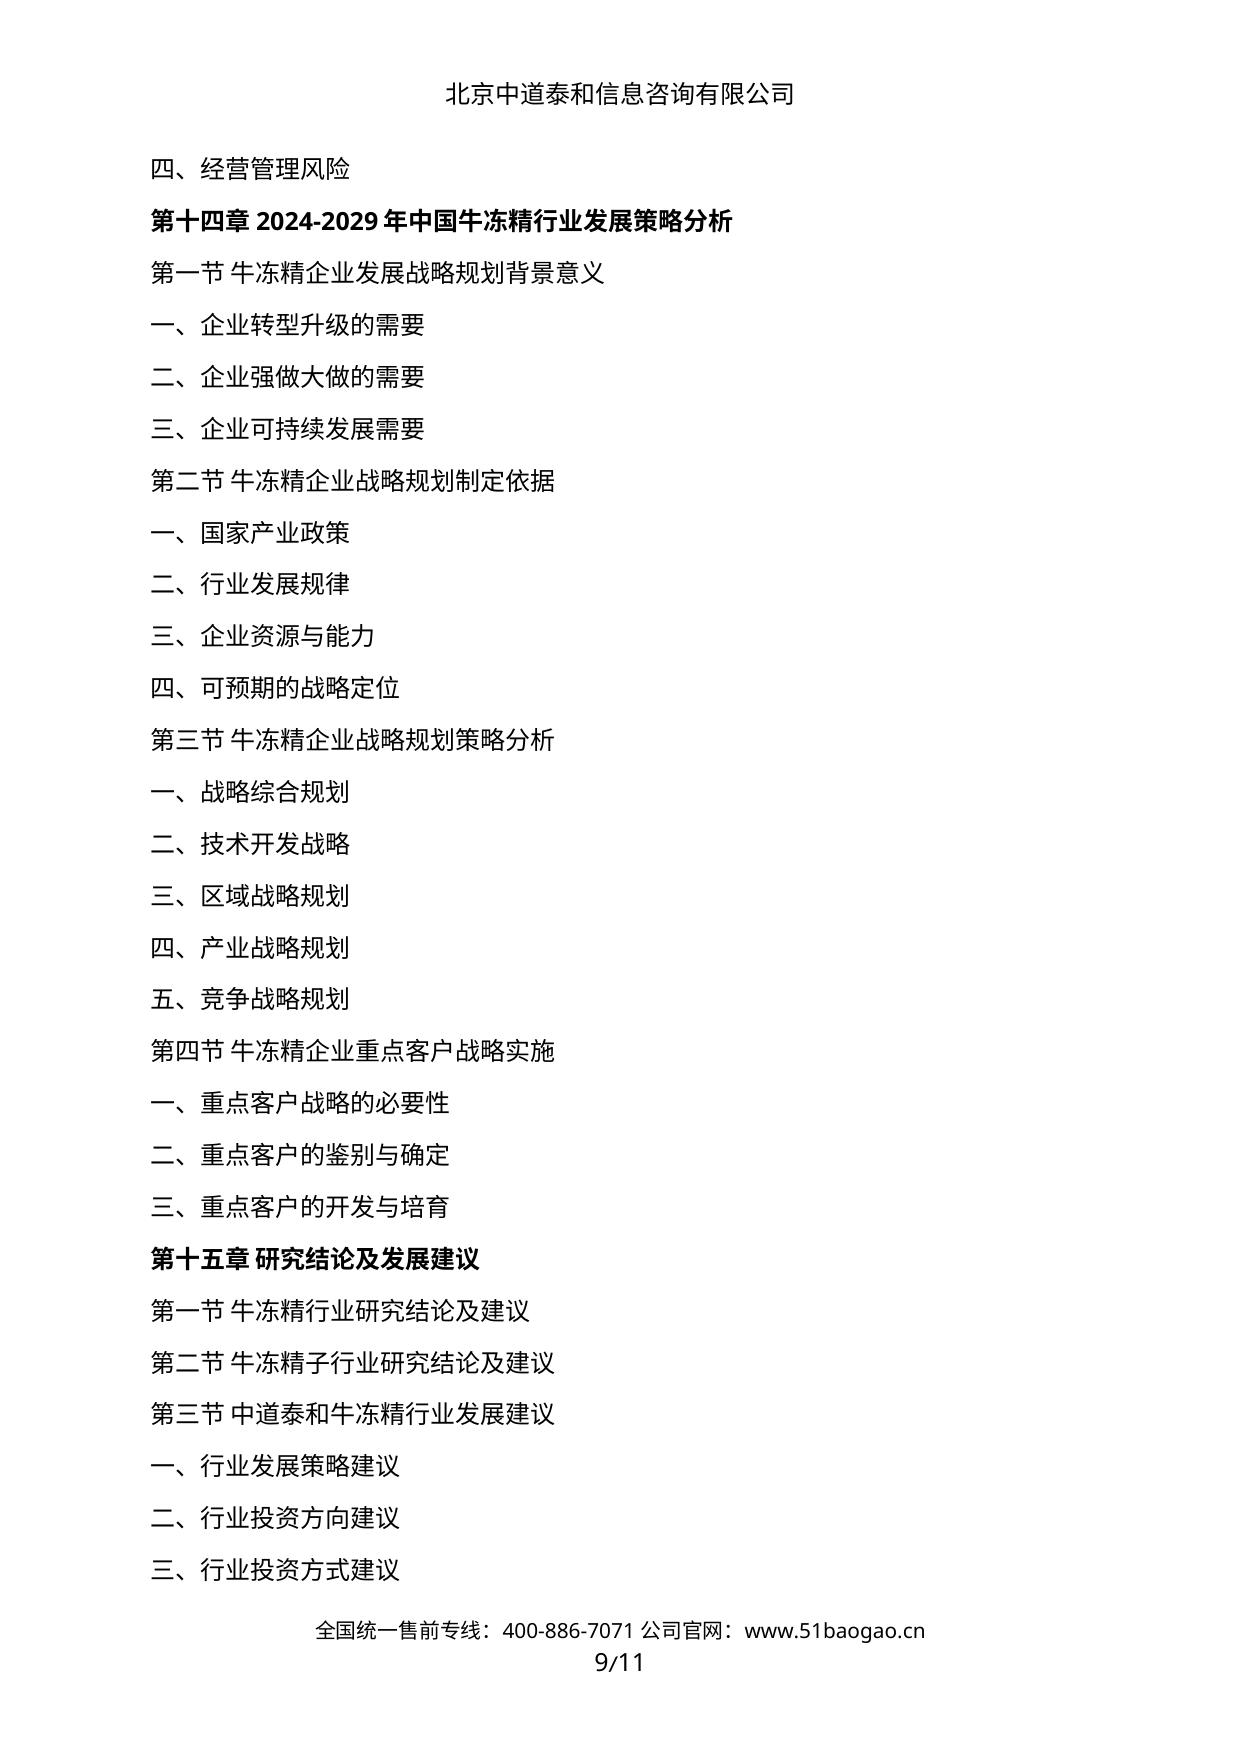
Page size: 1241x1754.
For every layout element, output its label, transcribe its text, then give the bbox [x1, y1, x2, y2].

text 一、行业发展策略建议 [150, 1447, 1090, 1483]
text 第三节 牛冻精企业战略规划策略分析 [150, 721, 1090, 757]
text 第三节 中道泰和牛冻精行业发展建议 [150, 1395, 1090, 1431]
text 二、技术开发战略 [150, 824, 1090, 861]
text 第二节 牛冻精企业战略规划制定依据 [150, 461, 1090, 497]
text 四、经营管理风险 [150, 150, 1090, 186]
text 第一节 牛冻精企业发展战略规划背景意义 [150, 254, 1090, 290]
text 一、国家产业政策 [150, 513, 1090, 549]
text 二、行业投资方向建议 [150, 1499, 1090, 1535]
text 三、行业投资方式建议 [150, 1551, 1090, 1587]
text 二、企业强做大做的需要 [150, 357, 1090, 394]
text 三、企业资源与能力 [150, 617, 1090, 653]
text 一、战略综合规划 [150, 772, 1090, 809]
text 第十五章 研究结论及发展建议 [150, 1239, 1090, 1276]
text 三、重点客户的开发与培育 [150, 1187, 1090, 1224]
text 第一节 牛冻精行业研究结论及建议 [150, 1291, 1090, 1327]
text 二、行业发展规律 [150, 565, 1090, 601]
text 五、竞争战略规划 [150, 980, 1090, 1016]
text 第十四章 2024-2029年中国牛冻精行业发展策略分析 [150, 202, 1090, 238]
text 四、产业战略规划 [150, 928, 1090, 964]
text 三、企业可持续发展需要 [150, 409, 1090, 446]
text 第二节 牛冻精子行业研究结论及建议 [150, 1343, 1090, 1379]
text 三、区域战略规划 [150, 876, 1090, 912]
text 一、重点客户战略的必要性 [150, 1084, 1090, 1120]
text 第四节 牛冻精企业重点客户战略实施 [150, 1032, 1090, 1068]
text 一、企业转型升级的需要 [150, 306, 1090, 342]
text 二、重点客户的鉴别与确定 [150, 1136, 1090, 1172]
text 四、可预期的战略定位 [150, 669, 1090, 705]
